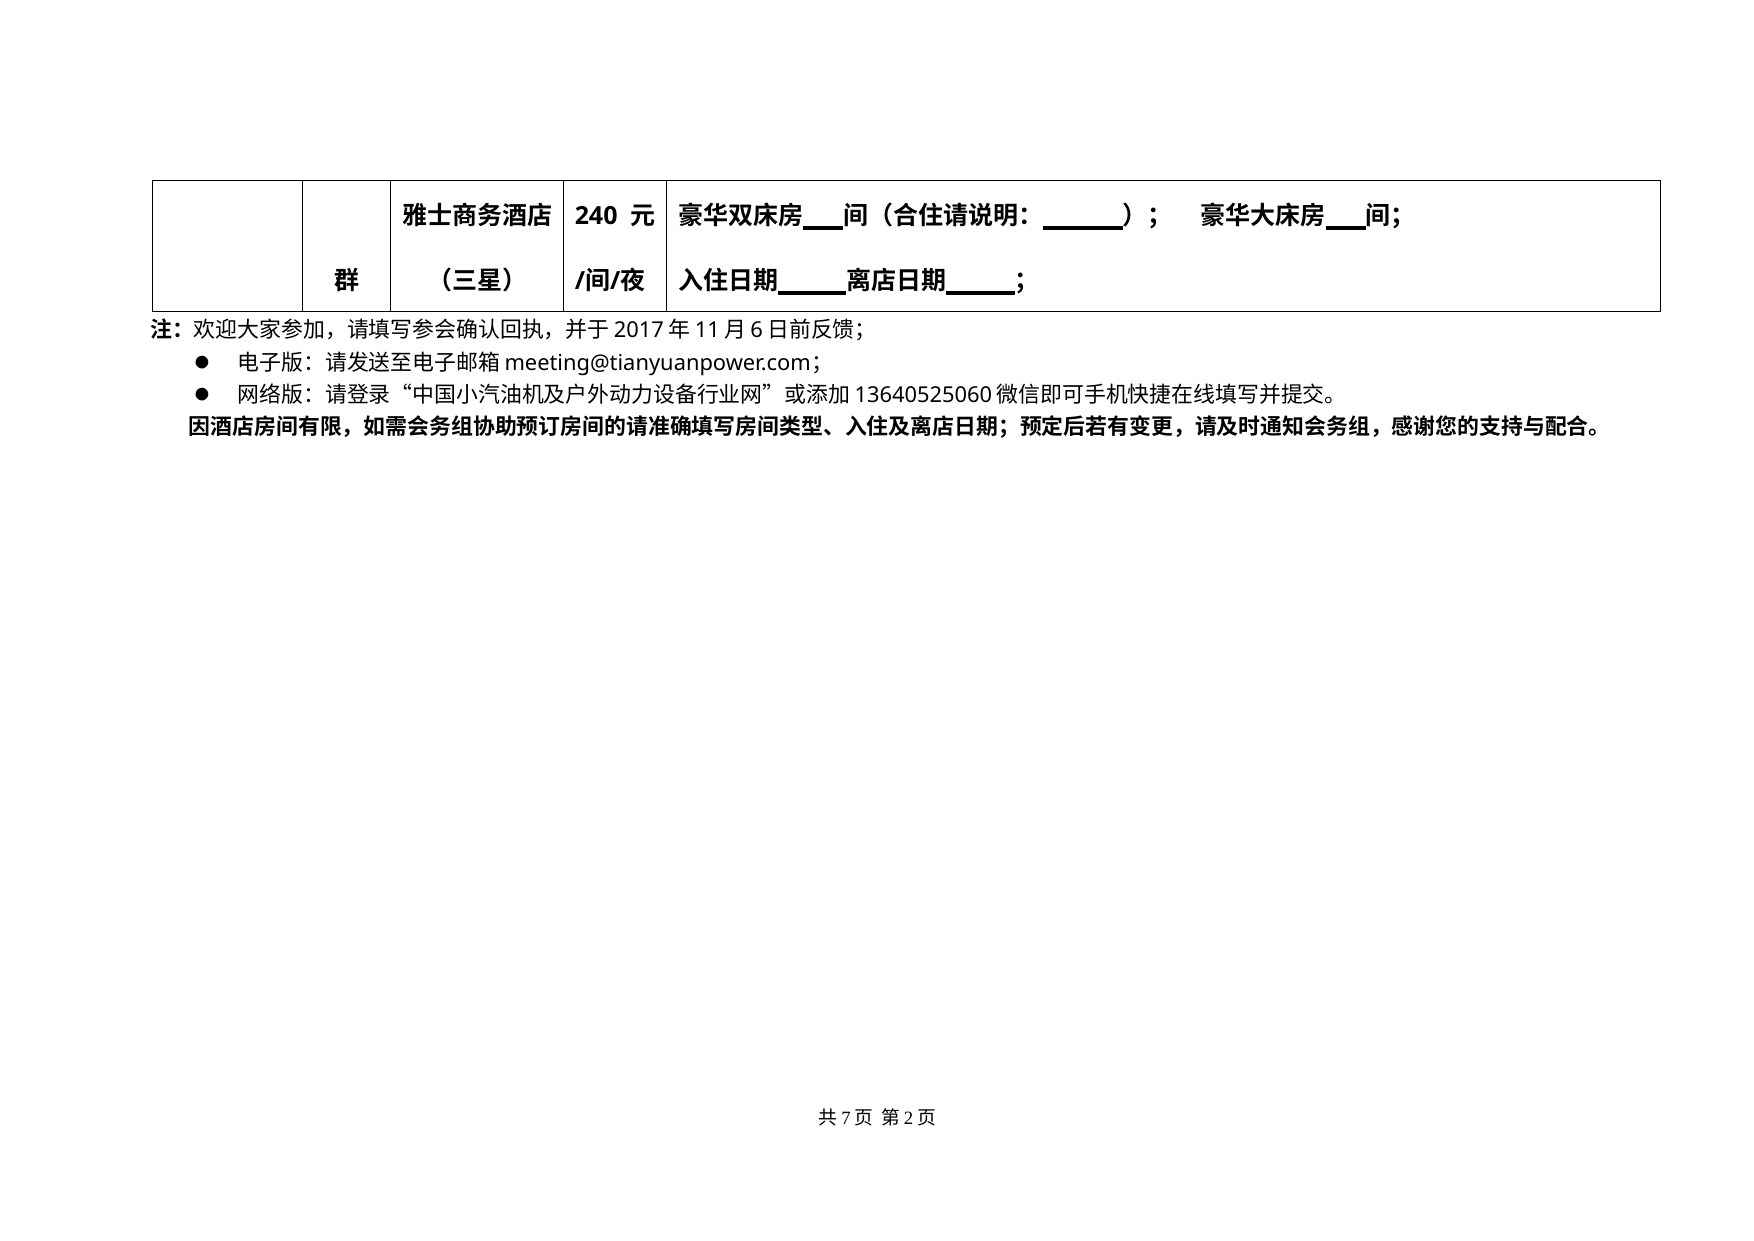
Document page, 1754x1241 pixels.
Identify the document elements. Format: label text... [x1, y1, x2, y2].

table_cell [667, 181, 1660, 311]
table_cell 240元/间/夜 [564, 181, 666, 311]
list 电子版：请发送至电子邮箱meeting@tianyuanpower.com； [194, 344, 1620, 377]
text 注：欢迎大家参加，请填写参会确认回执，并于2017年11月6日前反馈； [150, 312, 1620, 344]
list 网络版：请登录“中国小汽油机及户外动力设备行业网”或添加13640525060微信即可手机快捷在线填写并提交。 [194, 377, 1620, 409]
table_cell 雅士商务酒店（三星） [391, 181, 563, 311]
text 因酒店房间有限，如需会务组协助预订房间的请准确填写房间类型、入住及离店日期；预定后若有变更，请及时通知会务组，感谢您的支持与配合。 [150, 409, 1604, 441]
